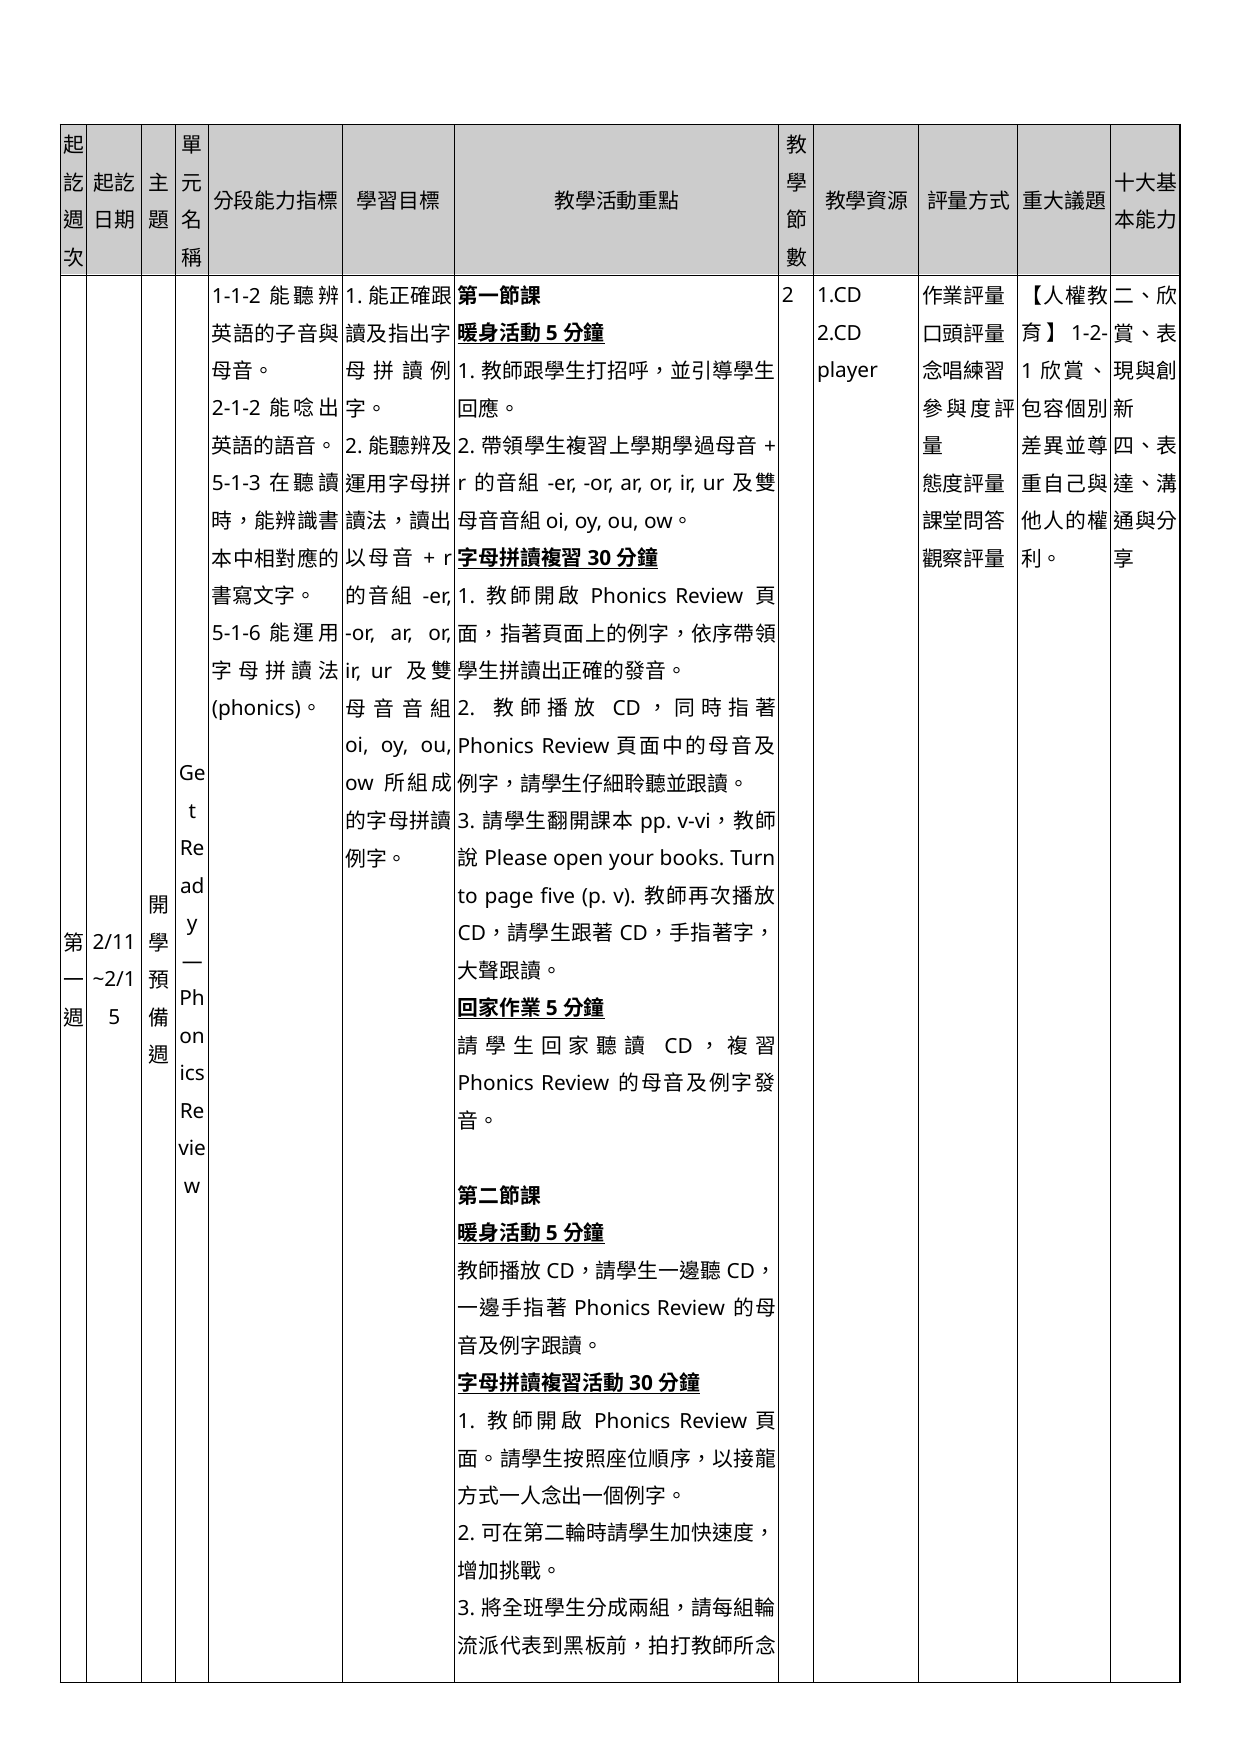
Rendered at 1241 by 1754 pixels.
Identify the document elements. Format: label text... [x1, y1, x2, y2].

table_cell 開學預備週 [142, 276, 175, 1682]
table_header 學習目標 [343, 125, 454, 274]
table_header 評量方式 [919, 125, 1017, 274]
table_cell 【人權教育】欣賞、包容個別差異並尊重自己與他人的權利。 [1018, 276, 1110, 1682]
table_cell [343, 276, 454, 1682]
table_header 主題 [142, 125, 175, 274]
table_header 十大基本能力 [1111, 125, 1179, 274]
table_header 重大議題 [1018, 125, 1110, 274]
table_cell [455, 276, 778, 1682]
table_header 教學節數 [779, 125, 813, 274]
table_cell 第一週 [61, 276, 86, 1682]
table_header 分段能力指標 [209, 125, 342, 274]
table_cell 二、欣賞、表現與創新 四、表達、溝通與分享 [1111, 276, 1179, 1682]
table_cell 作業評量 口頭評量 念唱練習 參與度評量 態度評量 課堂問答 觀察評量 [919, 276, 1017, 1682]
table_cell 2 [779, 276, 813, 1682]
table_header 教學活動重點 [455, 125, 778, 274]
table_header 起訖週次 [61, 125, 86, 274]
table_header 單元名稱 [176, 125, 208, 274]
table_cell Get Ready—Phonics Review [176, 276, 208, 1682]
table_header 起訖日期 [87, 125, 141, 274]
table_cell 2/11~2/15 [87, 276, 141, 1682]
table_header 教學資源 [814, 125, 918, 274]
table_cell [209, 276, 342, 1682]
table_cell 1.CD 2.CD player [814, 276, 918, 1682]
